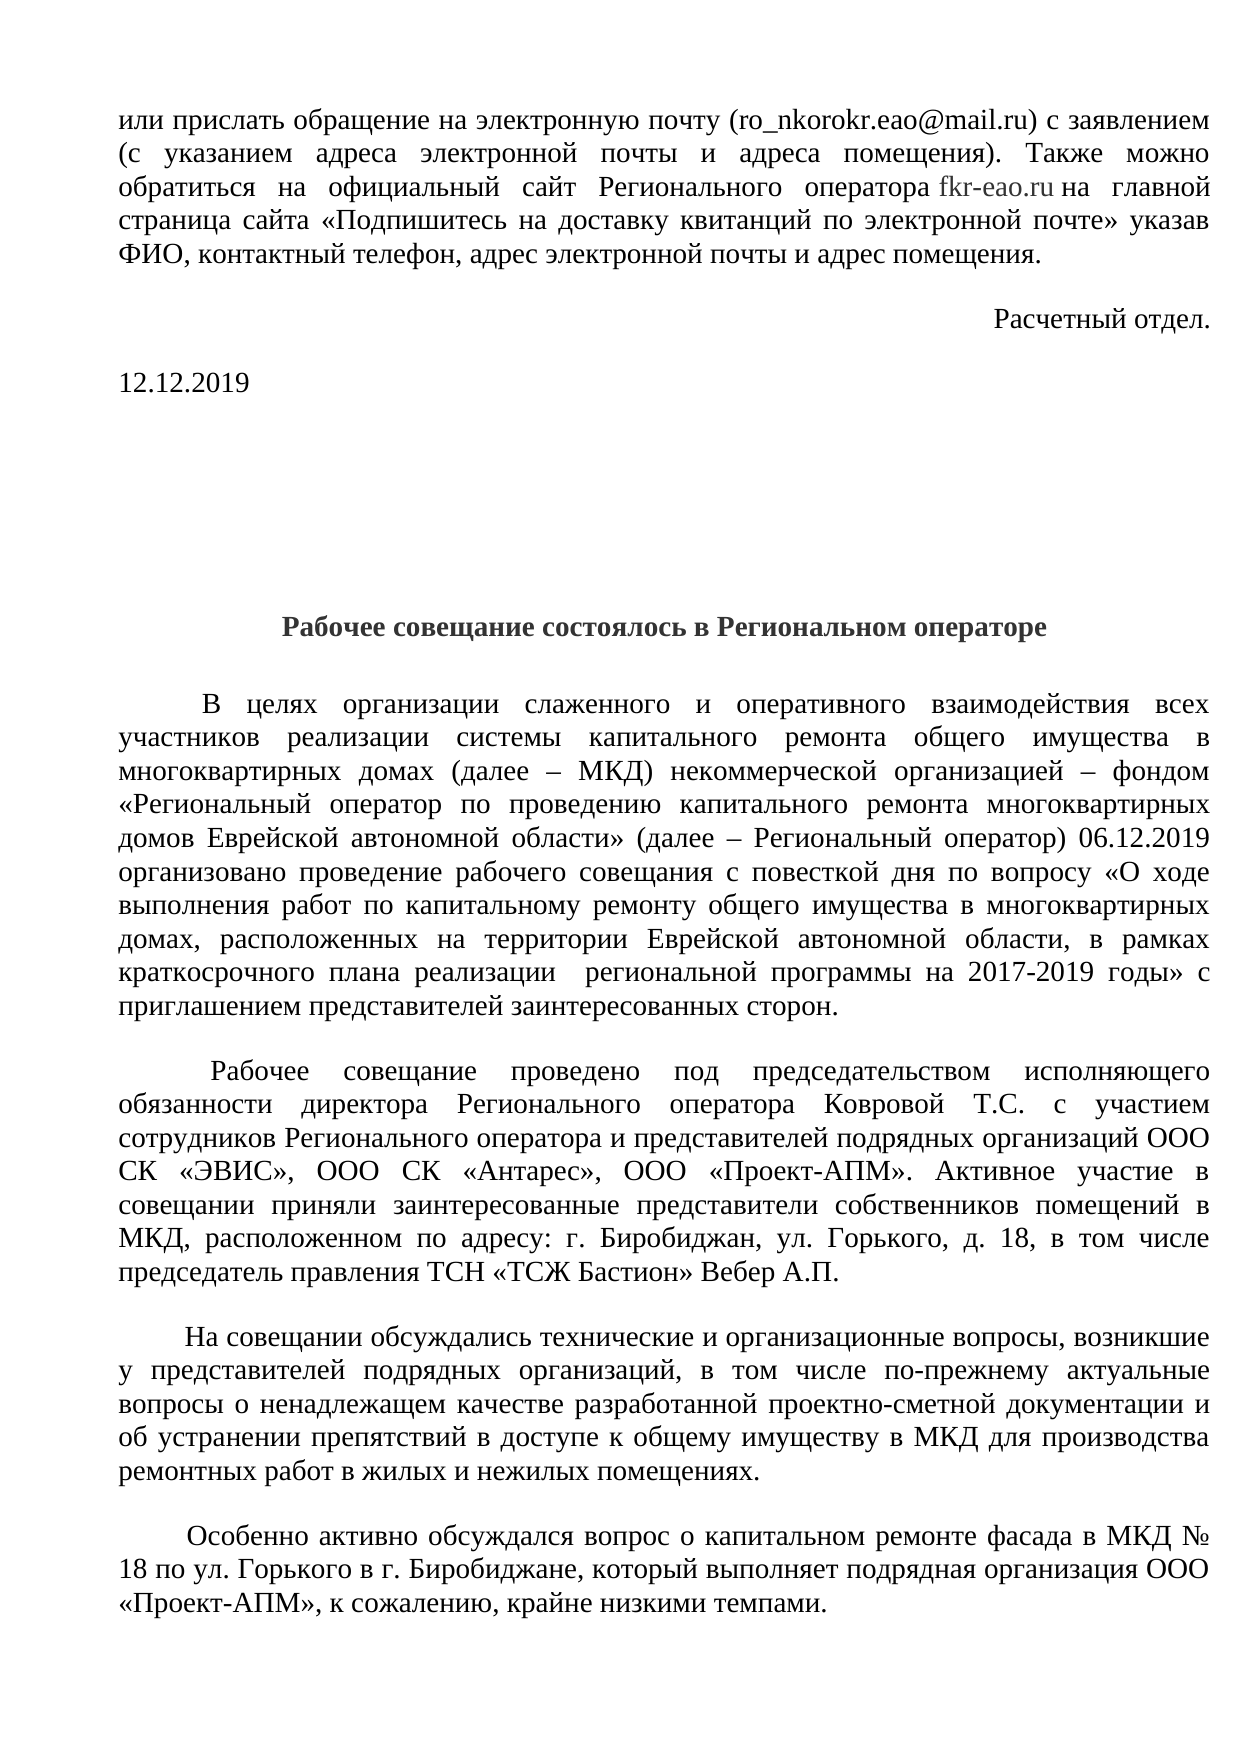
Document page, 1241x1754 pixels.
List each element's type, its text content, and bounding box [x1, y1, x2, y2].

text Рабочее совещание состоялось в Региональном операторе [118, 600, 1211, 642]
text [118, 102, 1211, 269]
text В целях организации слаженного и оперативного взаимодействия всех участников реализации системы капитального ремонта общего имущества в многоквартирных домах (далее – МКД) некоммерческой организацией – фондом «Региональный оператор по проведению капитального ремонта многоквартирных домов Еврейской автономной области» (далее – Региональный оператор) 06.12.2019 организовано проведение рабочего совещания с повесткой дня по вопросу «О ходе выполнения работ по капитальному ремонту общего имущества в многоквартирных домах, расположенных на территории Еврейской автономной области, в рамках краткосрочного плана реализации региональной программы на 2017-2019 годы» с приглашением представителей заинтересованных сторон. [118, 686, 1211, 1021]
text 12.12.2019 [118, 366, 1211, 399]
text Особенно активно обсуждался вопрос о капитальном ремонте фасада в МКД № 18 по ул. Горького в г. Биробиджане, который выполняет подрядная организация ООО «Проект-АПМ», к сожалению, крайне низкими темпами. [118, 1518, 1211, 1618]
text Расчетный отдел. [118, 301, 1211, 334]
text Рабочее совещание проведено под председательством исполняющего обязанности директора Регионального оператора Ковровой Т.С. с участием сотрудников Регионального оператора и представителей подрядных организаций ООО СК «ЭВИС», ООО СК «Антарес», ООО «Проект-АПМ». Активное участие в совещании приняли заинтересованные представители собственников помещений в МКД, расположенном по адресу: г. Биробиджан, ул. Горького, д. 18, в том числе председатель правления ТСН «ТСЖ Бастион» Вебер А.П. [118, 1053, 1211, 1287]
text На совещании обсуждались технические и организационные вопросы, возникшие у представителей подрядных организаций, в том числе по-прежнему актуальные вопросы о ненадлежащем качестве разработанной проектно-сметной документации и об устранении препятствий в доступе к общему имуществу в МКД для производства ремонтных работ в жилых и нежилых помещениях. [118, 1319, 1211, 1486]
